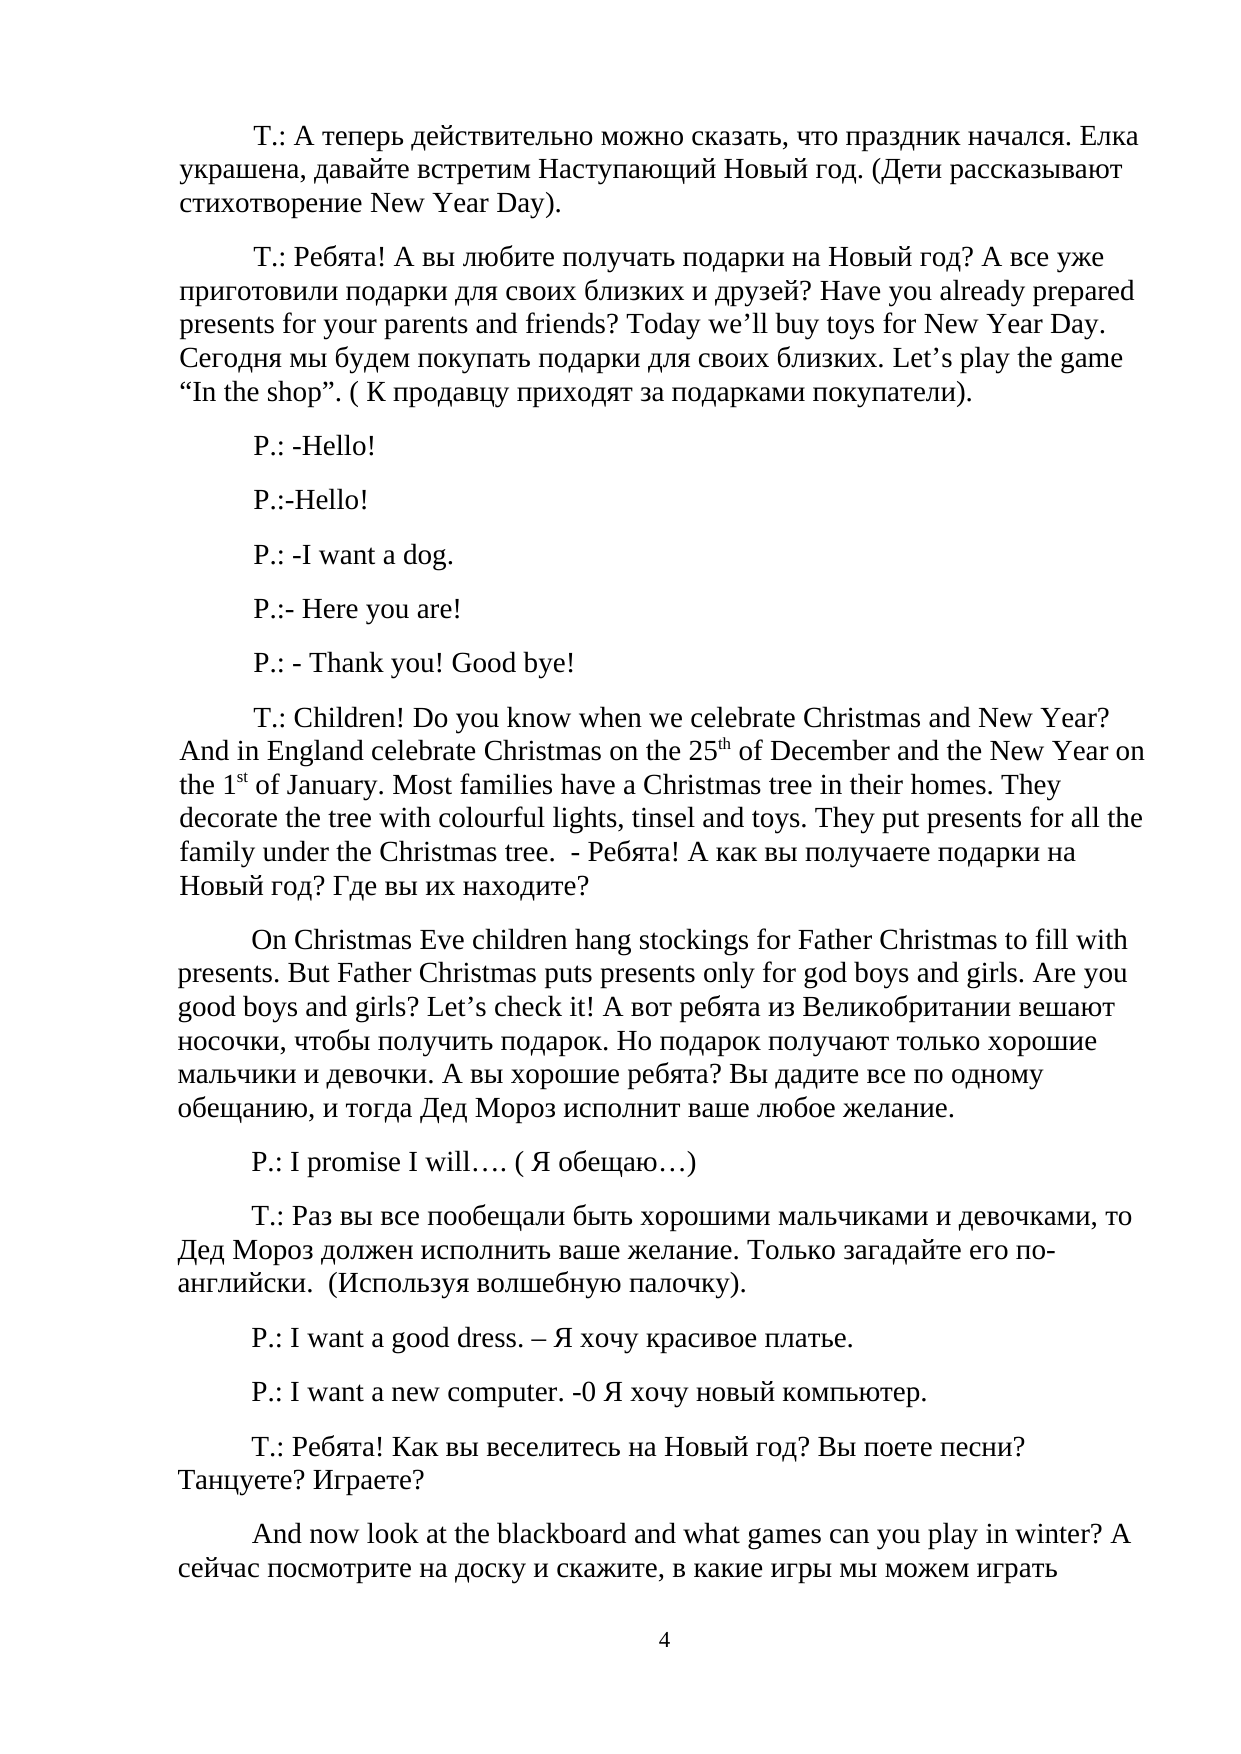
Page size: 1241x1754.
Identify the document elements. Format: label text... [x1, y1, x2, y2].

text P.: -I want a dog. [179, 537, 1152, 570]
text T.: Children! Do you know when we celebrate Christmas and New Year? And in England celebrate Christmas on the 25th of December and the New Year on the 1st of January. Most families have a Christmas tree in their homes. They decorate the tree with colourful lights, tinsel and toys. They put presents for all the family under the Christmas tree. - Ребята! А как вы получаете подарки на Новый год? Где вы их находите? [179, 700, 1152, 901]
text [178, 1517, 1152, 1584]
text T.: А теперь действительно можно сказать, что праздник начался. Елка украшена, давайте встретим Наступающий Новый год. (Дети рассказывают стихотворение New Year Day). [179, 118, 1152, 219]
text P.:- Here you are! [179, 591, 1152, 625]
text T.: Ребята! А вы любите получать подарки на Новый год? А все уже приготовили подарки для своих близких и друзей? Have you already prepared presents for your parents and friends? Today we’ll buy toys for New Year Day. Сегодня мы будем покупать подарки для своих близких. Let’s play the game “In the shop”. ( К продавцу приходят за подарками покупатели). [179, 239, 1152, 407]
text P.: I want a goоd dress. – Я хочу красивое платье. [177, 1320, 1152, 1353]
text P.: - Thank you! Good bye! [179, 646, 1152, 679]
text P.: I want a new computer. -0 Я хочу новый компьютер. [177, 1374, 1152, 1408]
text T.: Ребята! Как вы веселитесь на Новый год? Вы поете песни? Танцуете? Играете? [177, 1429, 1152, 1496]
text P.:-Hello! [179, 482, 1152, 516]
text On Christmas Eve children hang stockings for Father Christmas to fill with presents. But Father Christmas puts presents only for god boys and girls. Are you good boys and girls? Let’s check it! А вот ребята из Великобритании вешают носочки, чтобы получить подарок. Но подарок получают только хорошие мальчики и девочки. А вы хорошие ребята? Вы дадите все по одному обещанию, и тогда Дед Мороз исполнит ваше любое желание. [177, 922, 1152, 1123]
text P.: I promise I will…. ( Я обещаю…) [177, 1144, 1152, 1178]
text T.: Раз вы все пообещали быть хорошими мальчиками и девочками, то Дед Мороз должен исполнить ваше желание. Только загадайте его по-английски. (Используя волшебную палочку). [177, 1198, 1152, 1299]
text P.: -Hello! [179, 428, 1152, 462]
